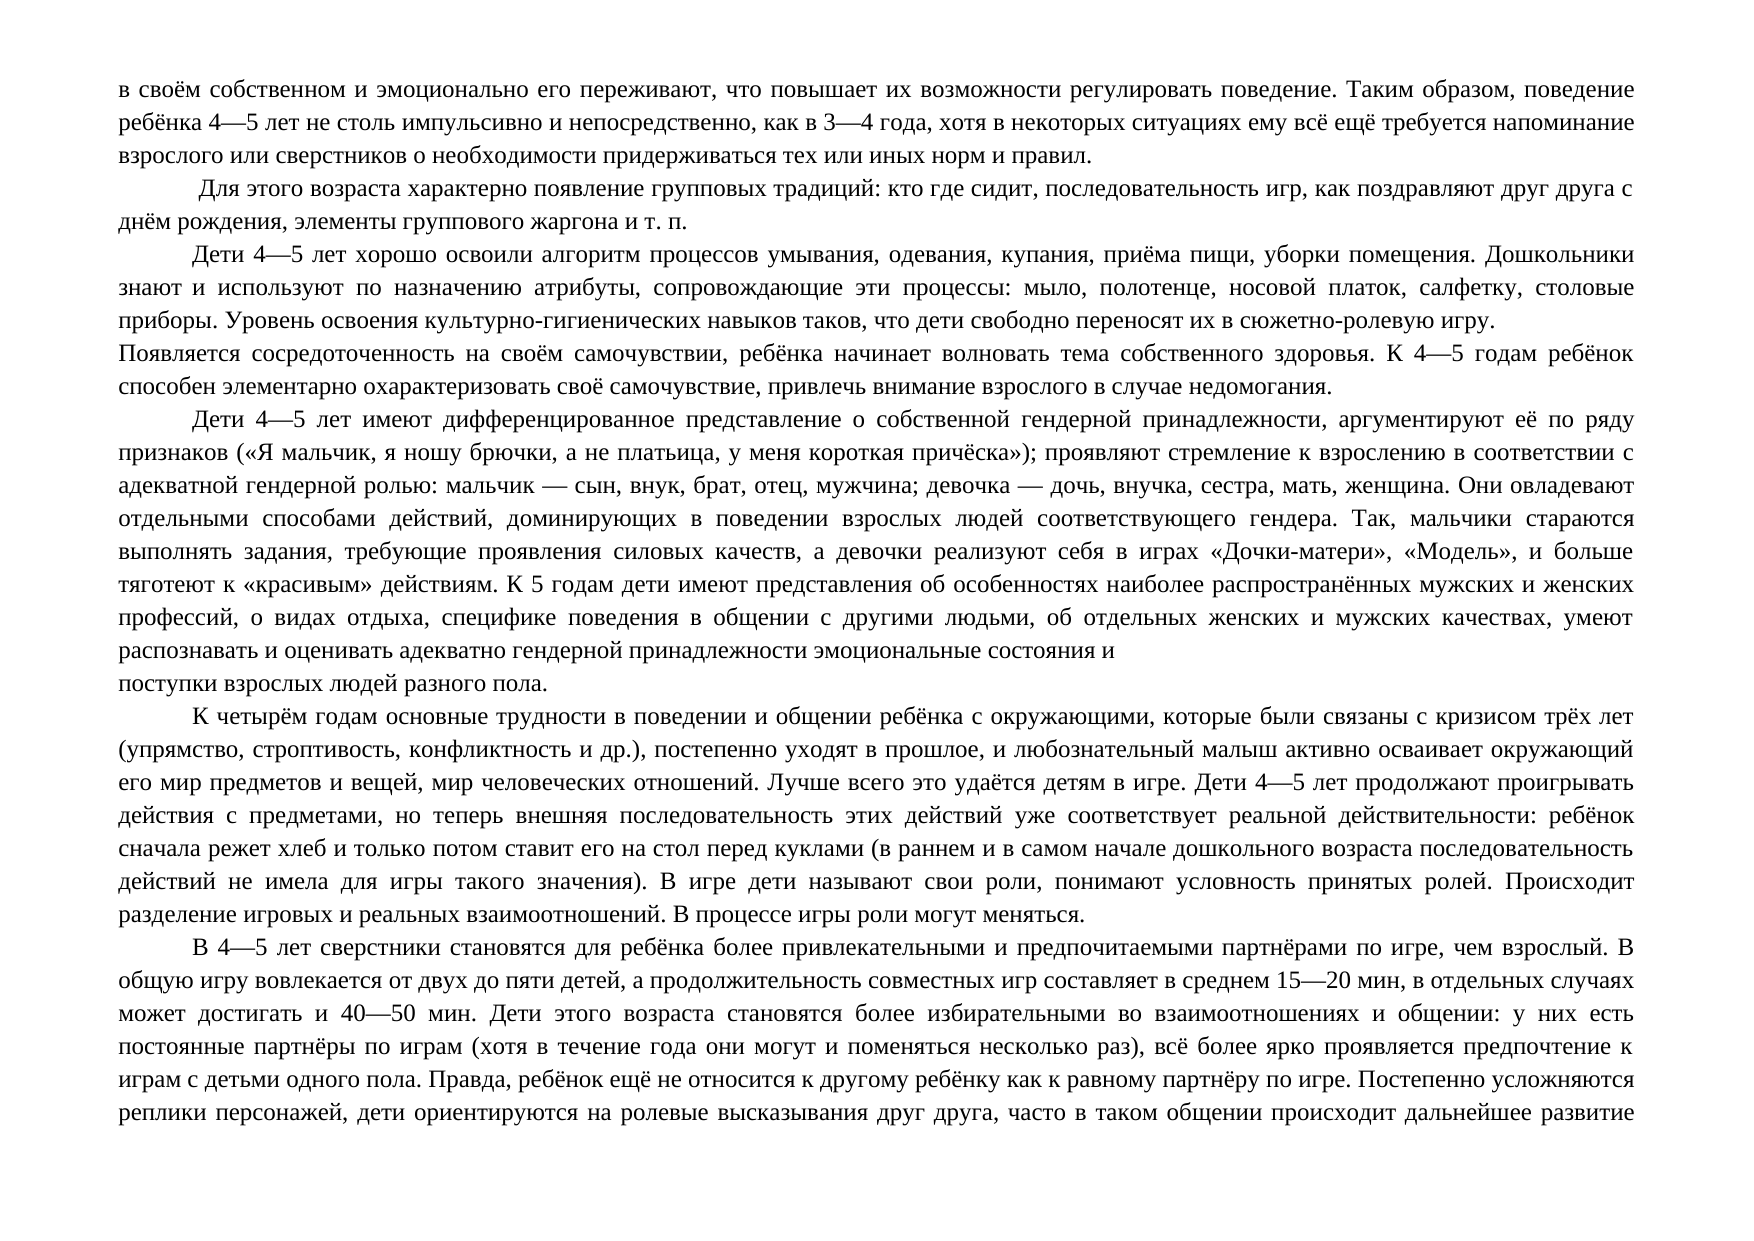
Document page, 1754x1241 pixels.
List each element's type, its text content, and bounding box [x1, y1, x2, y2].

text поступки взрослых людей разного пола. [118, 668, 1636, 697]
text К четырём годам основные трудности в поведении и общении ребёнка с окружающими, которые были связаны с кризисом трёх лет (упрямство, строптивость, конфликтность и др.), постепенно уходят в прошлое, и любознательный малыш активно осваивает окружающий его мир предметов и вещей, мир человеческих отношений. Лучше всего это удаётся детям в игре. Дети 4—5 лет продолжают проигрывать действия с предметами, но теперь внешняя последовательность этих действий уже соответствует реальной действительности: ребёнок сначала режет хлеб и только потом ставит его на стол перед куклами (в раннем и в самом начале дошкольного возраста последовательность действий не имела для игры такого значения). В игре дети называют свои роли, понимают условность принятых ролей. Происходит разделение игровых и реальных взаимоотношений. В процессе игры роли могут меняться. [118, 701, 1636, 928]
text в своём собственном и эмоционально его переживают, что повышает их возможности регулировать поведение. Таким образом, поведение ребёнка 4—5 лет не столь импульсивно и непосредственно, как в 3—4 года, хотя в некоторых ситуациях ему всё ещё требуется напоминание взрослого или сверстников о необходимости придерживаться тех или иных норм и правил. [118, 74, 1636, 169]
text Дети 4—5 лет хорошо освоили алгоритм процессов умывания, одевания, купания, приёма пищи, уборки помещения. Дошкольники знают и используют по назначению атрибуты, сопровождающие эти процессы: мыло, полотенце, носовой платок, салфетку, столовые приборы. Уровень освоения культурно-гигиенических навыков таков, что дети свободно переносят их в сюжетно-ролевую игру. [118, 239, 1636, 334]
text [118, 932, 1636, 1126]
text Для этого возраста характерно появление групповых традиций: кто где сидит, последовательность игр, как поздравляют друг друга с днём рождения, элементы группового жаргона и т. п. [118, 173, 1636, 235]
text Появляется сосредоточенность на своём самочувствии, ребёнка начинает волновать тема собственного здоровья. К 4—5 годам ребёнок способен элементарно охарактеризовать своё самочувствие, привлечь внимание взрослого в случае недомогания. [118, 338, 1636, 400]
text Дети 4—5 лет имеют дифференцированное представление о собственной гендерной принадлежности, аргументируют её по ряду признаков («Я мальчик, я ношу брючки, а не платьица, у меня короткая причёска»); проявляют стремление к взрослению в соответствии с адекватной гендерной ролью: мальчик — сын, внук, брат, отец, мужчина; девочка — дочь, внучка, сестра, мать, женщина. Они овладевают отдельными способами действий, доминирующих в поведении взрослых людей соответствующего гендера. Так, мальчики стараются выполнять задания, требующие проявления силовых качеств, а девочки реализуют себя в играх «Дочки-матери», «Модель», и больше тяготеют к «красивым» действиям. К 5 годам дети имеют представления об особенностях наиболее распространённых мужских и женских профессий, о видах отдыха, специфике поведения в общении с другими людьми, об отдельных женских и мужских качествах, умеют распознавать и оценивать адекватно гендерной принадлежности эмоциональные состояния и [118, 404, 1636, 664]
